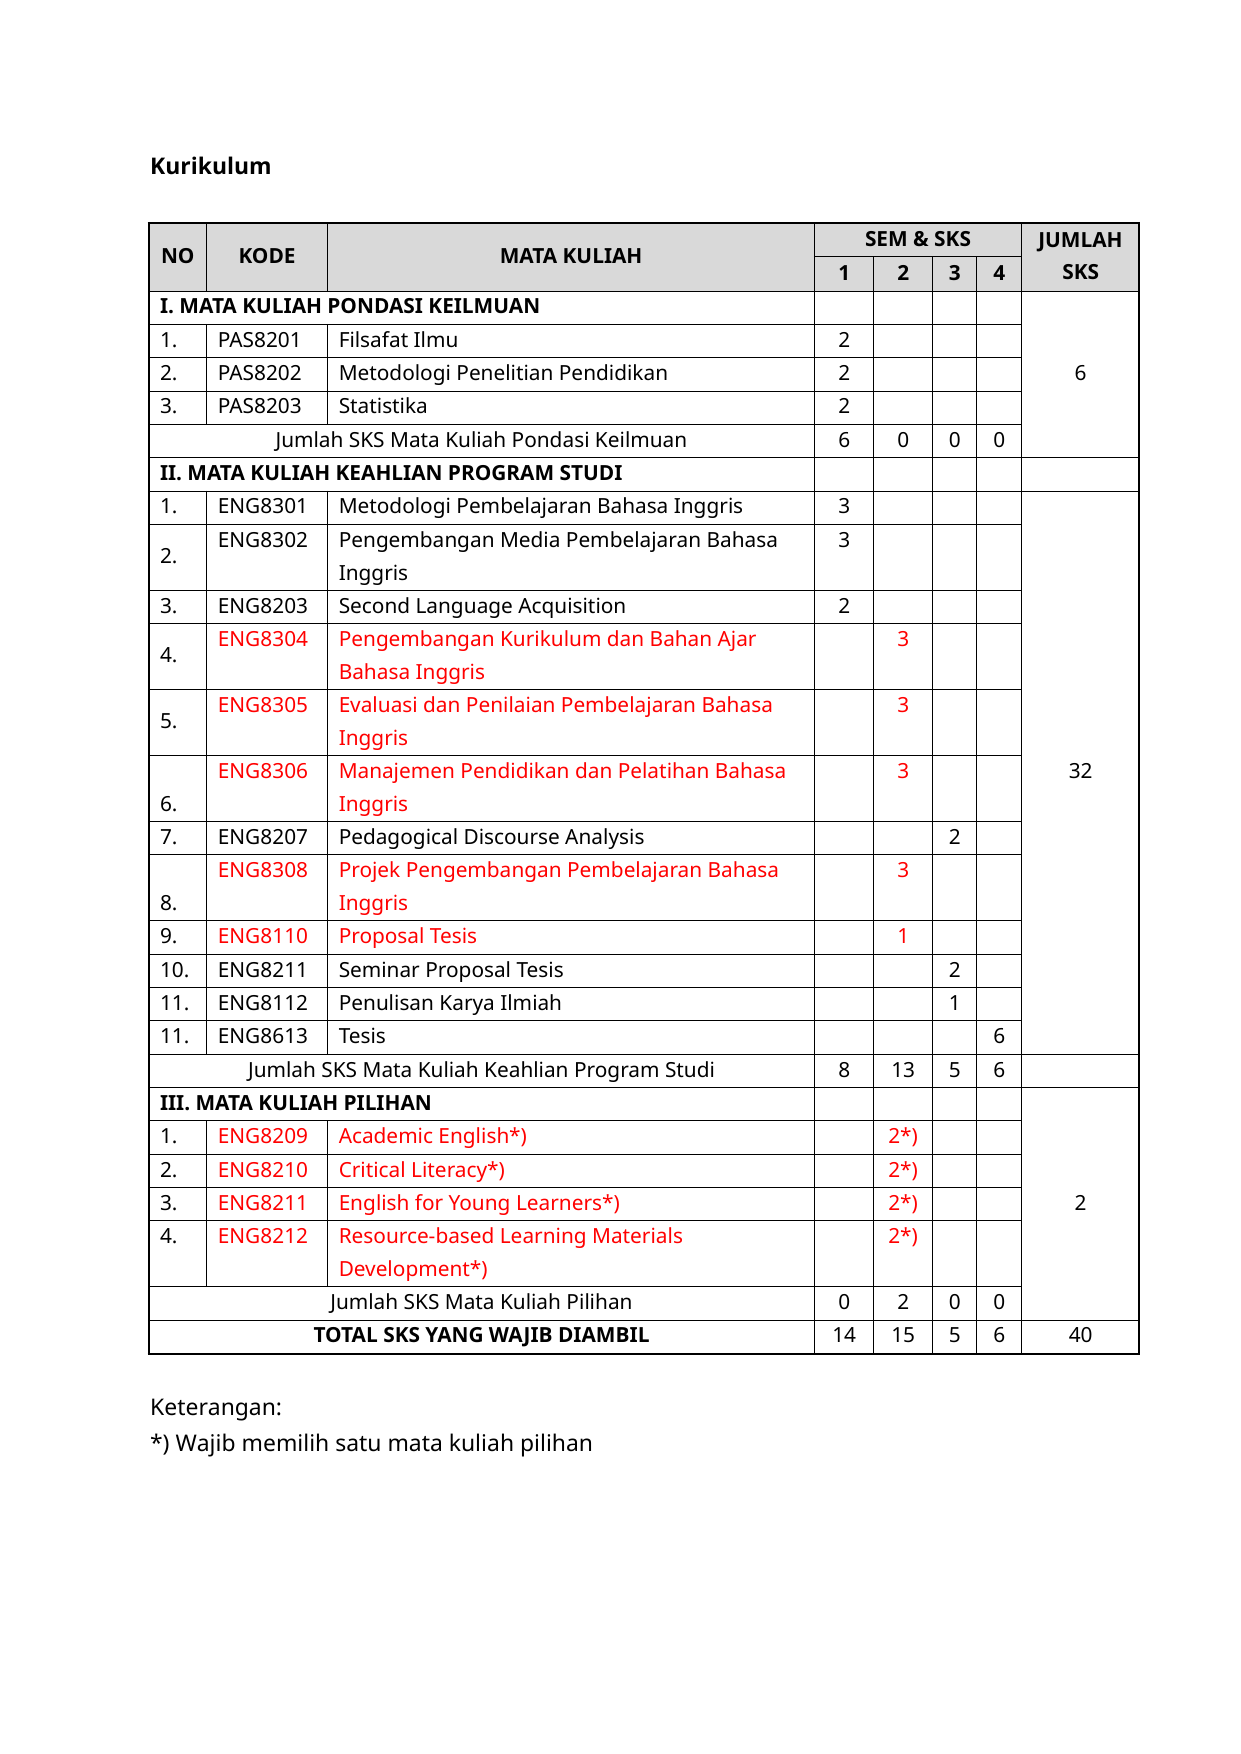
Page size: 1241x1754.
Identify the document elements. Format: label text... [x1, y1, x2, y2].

table_cell 3 [815, 525, 873, 590]
table_cell [815, 624, 873, 689]
table_cell 7. [150, 822, 206, 854]
text Keterangan: [150, 1391, 1090, 1422]
table_header JUMLAH SKS [1022, 224, 1138, 291]
table_cell 2. [150, 525, 206, 590]
table_cell [815, 1088, 873, 1120]
table_cell [977, 458, 1021, 491]
table_cell Pedagogical Discourse Analysis [328, 822, 814, 854]
table_cell [874, 988, 932, 1020]
table_cell Jumlah SKS Mata Kuliah Keahlian Program Studi [150, 1055, 814, 1087]
table_cell 11. [150, 1021, 206, 1054]
table_cell [977, 624, 1021, 689]
table_cell [815, 1188, 873, 1220]
table_cell [815, 1221, 873, 1286]
table_cell [874, 955, 932, 987]
table_cell Metodologi Penelitian Pendidikan [328, 358, 814, 391]
table_cell [977, 756, 1021, 821]
table_cell [977, 1088, 1021, 1120]
table_cell ENG8305 [207, 690, 327, 755]
table_cell 2 [815, 358, 873, 391]
table_cell [977, 392, 1021, 424]
table_cell ENG8211 [207, 1188, 327, 1220]
table_cell [815, 1155, 873, 1187]
table_cell [933, 458, 976, 491]
table_cell [874, 358, 932, 391]
table_cell ENG8203 [207, 591, 327, 623]
table_cell [933, 921, 976, 954]
table_cell 5. [150, 690, 206, 755]
table_cell Jumlah SKS Mata Kuliah Pondasi Keilmuan [150, 425, 814, 457]
table_cell 2 [1022, 1088, 1138, 1319]
table_cell [977, 955, 1021, 987]
text *) Wajib memilih satu mata kuliah pilihan [150, 1427, 1090, 1458]
table_cell 5 [933, 1321, 976, 1353]
table_cell Academic English*) [328, 1121, 814, 1154]
table_cell Manajemen Pendidikan dan Pelatihan Bahasa Inggris [328, 756, 814, 821]
table_cell 13 [874, 1055, 932, 1087]
table_cell English for Young Learners*) [328, 1188, 814, 1220]
table_cell 6. [150, 756, 206, 821]
table_cell [977, 988, 1021, 1020]
table_cell [815, 1021, 873, 1054]
table_cell ENG8207 [207, 822, 327, 854]
table_cell 3. [150, 591, 206, 623]
table_cell [874, 392, 932, 424]
table_cell [933, 292, 976, 324]
table_cell 6 [977, 1055, 1021, 1087]
table_cell ENG8302 [207, 525, 327, 590]
table_cell 3 [874, 855, 932, 920]
table_cell 11. [150, 988, 206, 1020]
table_cell 2 [933, 955, 976, 987]
table_cell [933, 855, 976, 920]
table_cell [933, 525, 976, 590]
table_cell 40 [1022, 1321, 1138, 1353]
table_cell 0 [977, 425, 1021, 457]
table_cell [933, 756, 976, 821]
table_cell ENG8308 [207, 855, 327, 920]
table_cell [815, 955, 873, 987]
table_cell [874, 822, 932, 854]
table_cell Statistika [328, 392, 814, 424]
table_cell Filsafat Ilmu [328, 325, 814, 357]
table_cell [933, 1188, 976, 1220]
table_cell ENG8613 [207, 1021, 327, 1054]
table_cell [977, 1155, 1021, 1187]
table_cell 8 [815, 1055, 873, 1087]
table_cell ENG8210 [207, 1155, 327, 1187]
table_cell 3 [815, 492, 873, 524]
table_cell [977, 690, 1021, 755]
table_cell 2. [150, 1155, 206, 1187]
table_cell Proposal Tesis [328, 921, 814, 954]
table_cell 0 [977, 1287, 1021, 1319]
table_cell [815, 988, 873, 1020]
table_cell 1. [150, 325, 206, 357]
table_cell 0 [933, 425, 976, 457]
table_cell Projek Pengembangan Pembelajaran Bahasa Inggris [328, 855, 814, 920]
table_cell [977, 855, 1021, 920]
table_cell 2 [815, 325, 873, 357]
table_cell 4 [977, 257, 1021, 291]
table_cell [815, 1121, 873, 1154]
table_cell ENG8304 [207, 624, 327, 689]
table_header KODE [207, 224, 327, 291]
table_cell Pengembangan Kurikulum dan Bahan Ajar Bahasa Inggris [328, 624, 814, 689]
table_cell Penulisan Karya Ilmiah [328, 988, 814, 1020]
table_cell 2 [874, 257, 932, 291]
table_cell [933, 1021, 976, 1054]
table_cell [874, 1088, 932, 1120]
table_cell [815, 822, 873, 854]
table_cell 1 [933, 988, 976, 1020]
table_cell [874, 292, 932, 324]
table_cell Metodologi Pembelajaran Bahasa Inggris [328, 492, 814, 524]
table_cell [933, 1155, 976, 1187]
table_cell 8. [150, 855, 206, 920]
table_cell [874, 525, 932, 590]
table_cell [977, 1221, 1021, 1286]
table_header NO [150, 224, 206, 291]
table_cell I. MATA KULIAH PONDASI KEILMUAN [150, 292, 814, 324]
table_cell 4. [150, 624, 206, 689]
table_cell [977, 591, 1021, 623]
table_cell Tesis [328, 1021, 814, 1054]
table_cell [977, 358, 1021, 391]
table_cell 1 [815, 257, 873, 291]
table_cell 3. [150, 392, 206, 424]
table_cell [933, 358, 976, 391]
table_cell [874, 1021, 932, 1054]
table_cell [815, 458, 873, 491]
table_cell 5 [933, 1055, 976, 1087]
table_header SEM & SKS [815, 224, 1021, 256]
table_cell Pengembangan Media Pembelajaran Bahasa Inggris [328, 525, 814, 590]
table_cell [977, 921, 1021, 954]
table_cell [1022, 1055, 1138, 1087]
table_cell [977, 292, 1021, 324]
table_cell 14 [815, 1321, 873, 1353]
table_cell Jumlah SKS Mata Kuliah Pilihan [150, 1287, 814, 1319]
table_cell 32 [1022, 492, 1138, 1054]
table_cell 2*) [874, 1121, 932, 1154]
table_cell [815, 756, 873, 821]
table_cell 2. [150, 358, 206, 391]
table_cell [933, 392, 976, 424]
table_cell 3 [874, 690, 932, 755]
table_cell 2*) [874, 1188, 932, 1220]
table_cell 2 [933, 822, 976, 854]
table_cell [815, 690, 873, 755]
table_cell [977, 822, 1021, 854]
table_cell [1022, 458, 1138, 491]
table_cell 10. [150, 955, 206, 987]
table_cell PAS8201 [207, 325, 327, 357]
table_cell [977, 492, 1021, 524]
table_cell [874, 325, 932, 357]
table_cell [815, 292, 873, 324]
table_cell 6 [1022, 292, 1138, 457]
table_cell 2 [815, 591, 873, 623]
table_cell ENG8209 [207, 1121, 327, 1154]
table_cell 0 [874, 425, 932, 457]
table_header MATA KULIAH [328, 224, 814, 291]
table_cell 3 [933, 257, 976, 291]
text Kurikulum [150, 150, 1067, 181]
table_cell 3 [874, 756, 932, 821]
table_cell II. MATA KULIAH KEAHLIAN PROGRAM STUDI [150, 458, 814, 491]
table_cell 6 [977, 1321, 1021, 1353]
table_cell [933, 1121, 976, 1154]
table_cell [933, 690, 976, 755]
table_cell 2*) [874, 1155, 932, 1187]
table_cell 1. [150, 492, 206, 524]
table_cell [933, 1088, 976, 1120]
table_cell 2 [815, 392, 873, 424]
table_cell 4. [150, 1221, 206, 1286]
table_cell ENG8301 [207, 492, 327, 524]
table_cell [977, 1188, 1021, 1220]
table_cell 1 [874, 921, 932, 954]
table_cell [933, 492, 976, 524]
table_cell 0 [815, 1287, 873, 1319]
table_cell [933, 1221, 976, 1286]
table_cell ENG8306 [207, 756, 327, 821]
table_cell TOTAL SKS YANG WAJIB DIAMBIL [150, 1321, 814, 1353]
table_cell ENG8212 [207, 1221, 327, 1286]
table_cell [874, 591, 932, 623]
table_cell Resource-based Learning Materials Development*) [328, 1221, 814, 1286]
table_cell [874, 458, 932, 491]
table_cell [977, 1121, 1021, 1154]
table_cell 2 [874, 1287, 932, 1319]
table_cell 6 [977, 1021, 1021, 1054]
table_cell 1. [150, 1121, 206, 1154]
table_cell 9. [150, 921, 206, 954]
table_cell ENG8211 [207, 955, 327, 987]
table_cell [977, 325, 1021, 357]
table_cell 15 [874, 1321, 932, 1353]
table_cell 3 [874, 624, 932, 689]
table_cell [815, 855, 873, 920]
table_cell [933, 624, 976, 689]
table_cell [977, 525, 1021, 590]
table_cell Evaluasi dan Penilaian Pembelajaran Bahasa Inggris [328, 690, 814, 755]
table_cell ENG8112 [207, 988, 327, 1020]
table_cell 0 [933, 1287, 976, 1319]
table_cell [933, 591, 976, 623]
table_cell Critical Literacy*) [328, 1155, 814, 1187]
table_cell Seminar Proposal Tesis [328, 955, 814, 987]
table_cell [815, 921, 873, 954]
table_cell [933, 325, 976, 357]
table_cell PAS8202 [207, 358, 327, 391]
table_cell Second Language Acquisition [328, 591, 814, 623]
table_cell 6 [815, 425, 873, 457]
table_cell 2*) [874, 1221, 932, 1286]
table_cell [874, 492, 932, 524]
table_cell PAS8203 [207, 392, 327, 424]
table_cell III. MATA KULIAH PILIHAN [150, 1088, 814, 1120]
table_cell ENG8110 [207, 921, 327, 954]
table_cell 3. [150, 1188, 206, 1220]
